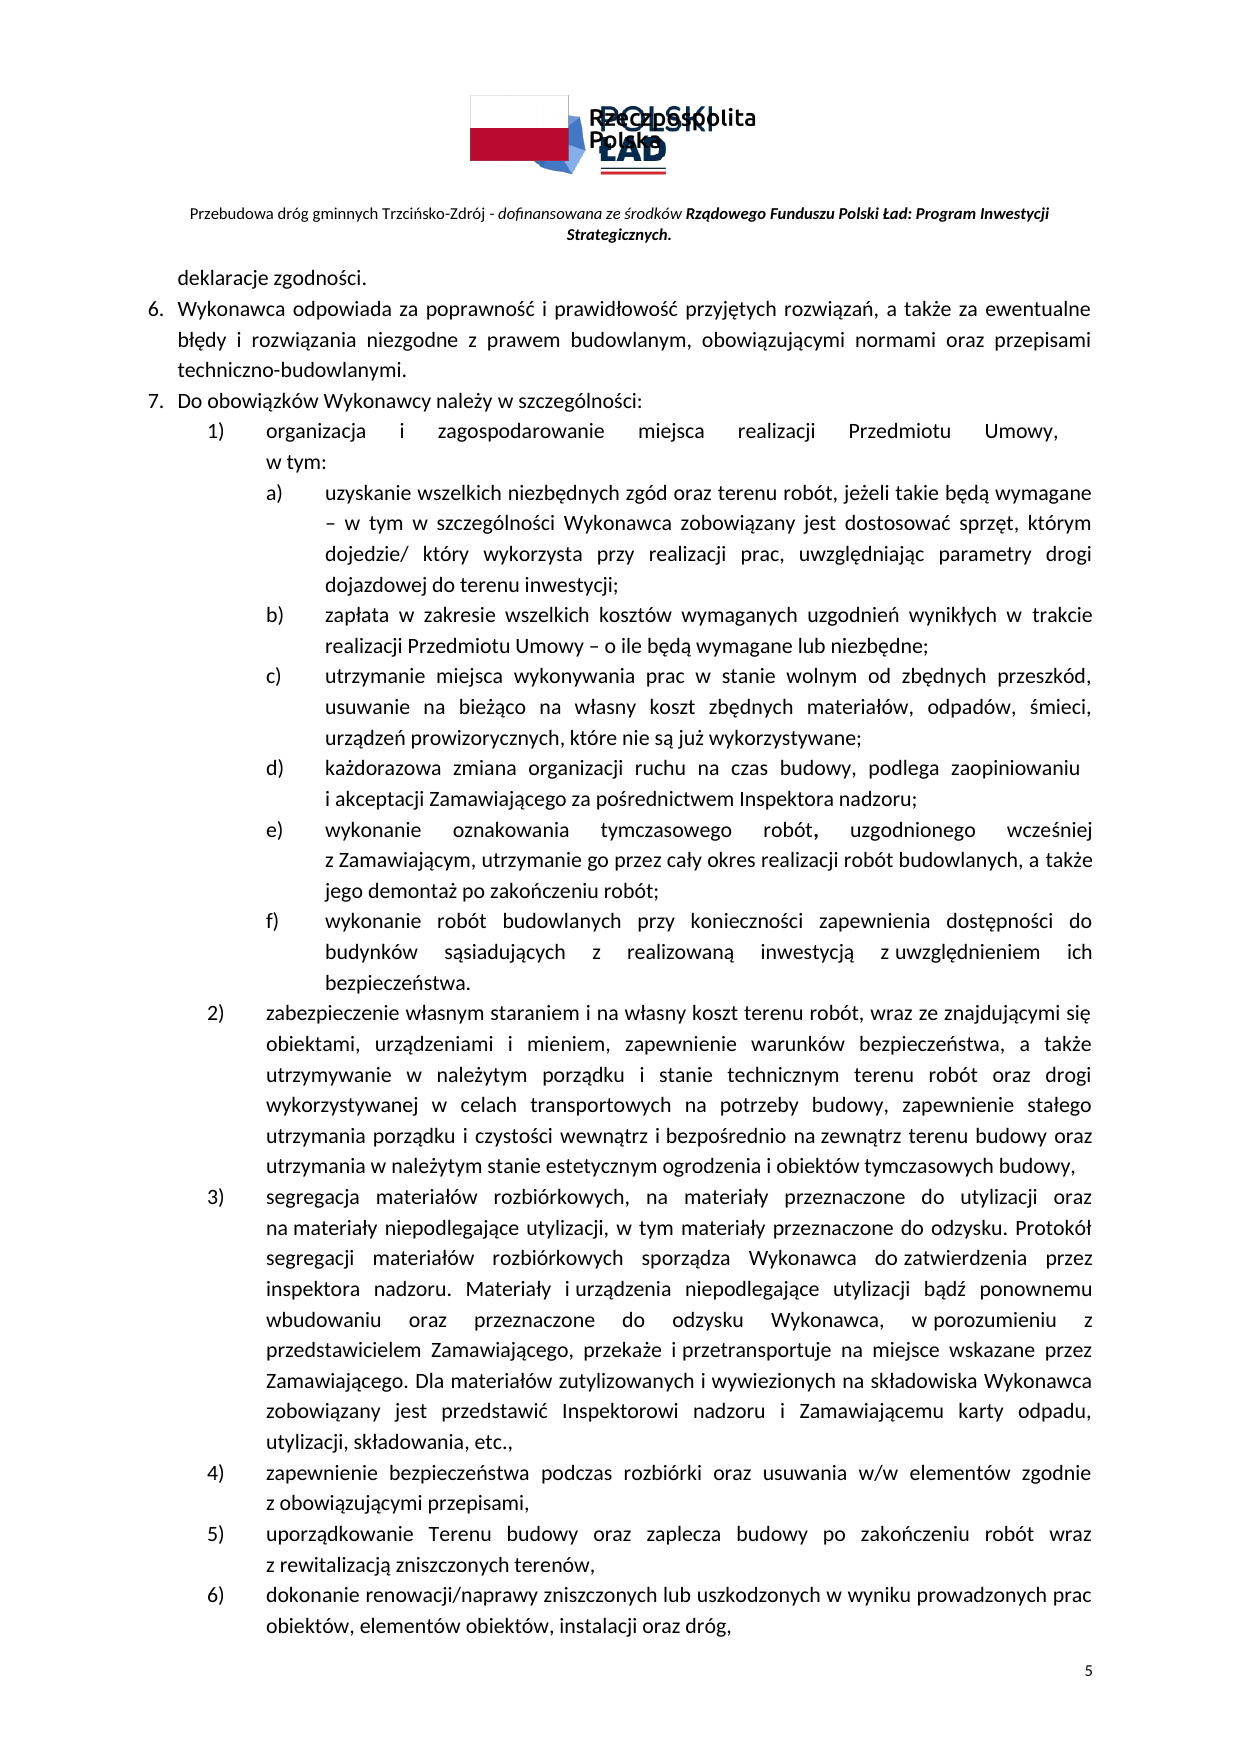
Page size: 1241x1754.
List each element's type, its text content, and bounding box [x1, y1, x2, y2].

list dokonanie renowacji/naprawy zniszczonych lub uszkodzonych w wyniku prowadzonych prac obiektów, elementów obiektów, instalacji oraz dróg, [207, 1581, 1093, 1639]
list segregacja materiałów rozbiórkowych, na materiały przeznaczone do utylizacji oraz na materiały niepodlegające utylizacji, w tym materiały przeznaczone do odzysku. Protokół segregacji materiałów rozbiórkowych sporządza Wykonawca do zatwierdzenia przez inspektora nadzoru. Materiały i urządzenia niepodlegające utylizacji bądź ponownemu wbudowaniu oraz przeznaczone do odzysku Wykonawca, w porozumieniu z przedstawicielem Zamawiającego, przekaże i przetransportuje na miejsce wskazane przez Zamawiającego. Dla materiałów zutylizowanych i wywiezionych na składowiska Wykonawca zobowiązany jest przedstawić Inspektorowi nadzoru i Zamawiającemu karty odpadu, utylizacji, składowania, etc., [207, 1183, 1093, 1455]
list Do obowiązków Wykonawcy należy w szczególności: [148, 387, 1093, 414]
list każdorazowa zmiana organizacji ruchu na czas budowy, podlega zaopiniowaniu i akceptacji Zamawiającego za pośrednictwem Inspektora nadzoru; [266, 754, 1093, 812]
picture [463, 73, 761, 204]
list zabezpieczenie własnym staraniem i na własny koszt terenu robót, wraz ze znajdującymi się obiektami, urządzeniami i mieniem, zapewnienie warunków bezpieczeństwa, a także utrzymywanie w należytym porządku i stanie technicznym terenu robót oraz drogi wykorzystywanej w celach transportowych na potrzeby budowy, zapewnienie stałego utrzymania porządku i czystości wewnątrz i bezpośrednio na zewnątrz terenu budowy oraz utrzymania w należytym stanie estetycznym ogrodzenia i obiektów tymczasowych budowy, [207, 999, 1093, 1179]
list zapłata w zakresie wszelkich kosztów wymaganych uzgodnień wynikłych w trakcie realizacji Przedmiotu Umowy – o ile będą wymagane lub niezbędne; [266, 601, 1093, 659]
list uzyskanie wszelkich niezbędnych zgód oraz terenu robót, jeżeli takie będą wymagane – w tym w szczególności Wykonawca zobowiązany jest dostosować sprzęt, którym dojedzie/ który wykorzysta przy realizacji prac, uwzględniając parametry drogi dojazdowej do terenu inwestycji; [266, 479, 1093, 597]
list wykonanie oznakowania tymczasowego robót, uzgodnionego wcześniej z Zamawiającym, utrzymanie go przez cały okres realizacji robót budowlanych, a także jego demontaż po zakończeniu robót; [266, 816, 1093, 904]
list Wykonawca odpowiada za poprawność i prawidłowość przyjętych rozwiązań, a także za ewentualne błędy i rozwiązania niezgodne z prawem budowlanym, obowiązującymi normami oraz przepisami techniczno-budowlanymi. [148, 295, 1093, 383]
list wykonanie robót budowlanych przy konieczności zapewnienia dostępności do budynków sąsiadujących z realizowaną inwestycją z uwzględnieniem ich bezpieczeństwa. [266, 908, 1093, 996]
list uporządkowanie Terenu budowy oraz zaplecza budowy po zakończeniu robót wraz z rewitalizacją zniszczonych terenów, [207, 1520, 1093, 1577]
list organizacja i zagospodarowanie miejsca realizacji Przedmiotu Umowy, w tym: [207, 418, 1093, 475]
list zapewnienie bezpieczeństwa podczas rozbiórki oraz usuwania w/w elementów zgodnie z obowiązującymi przepisami, [207, 1459, 1093, 1516]
list utrzymanie miejsca wykonywania prac w stanie wolnym od zbędnych przeszkód, usuwanie na bieżąco na własny koszt zbędnych materiałów, odpadów, śmieci, urządzeń prowizorycznych, które nie są już wykorzystywane; [266, 663, 1093, 751]
